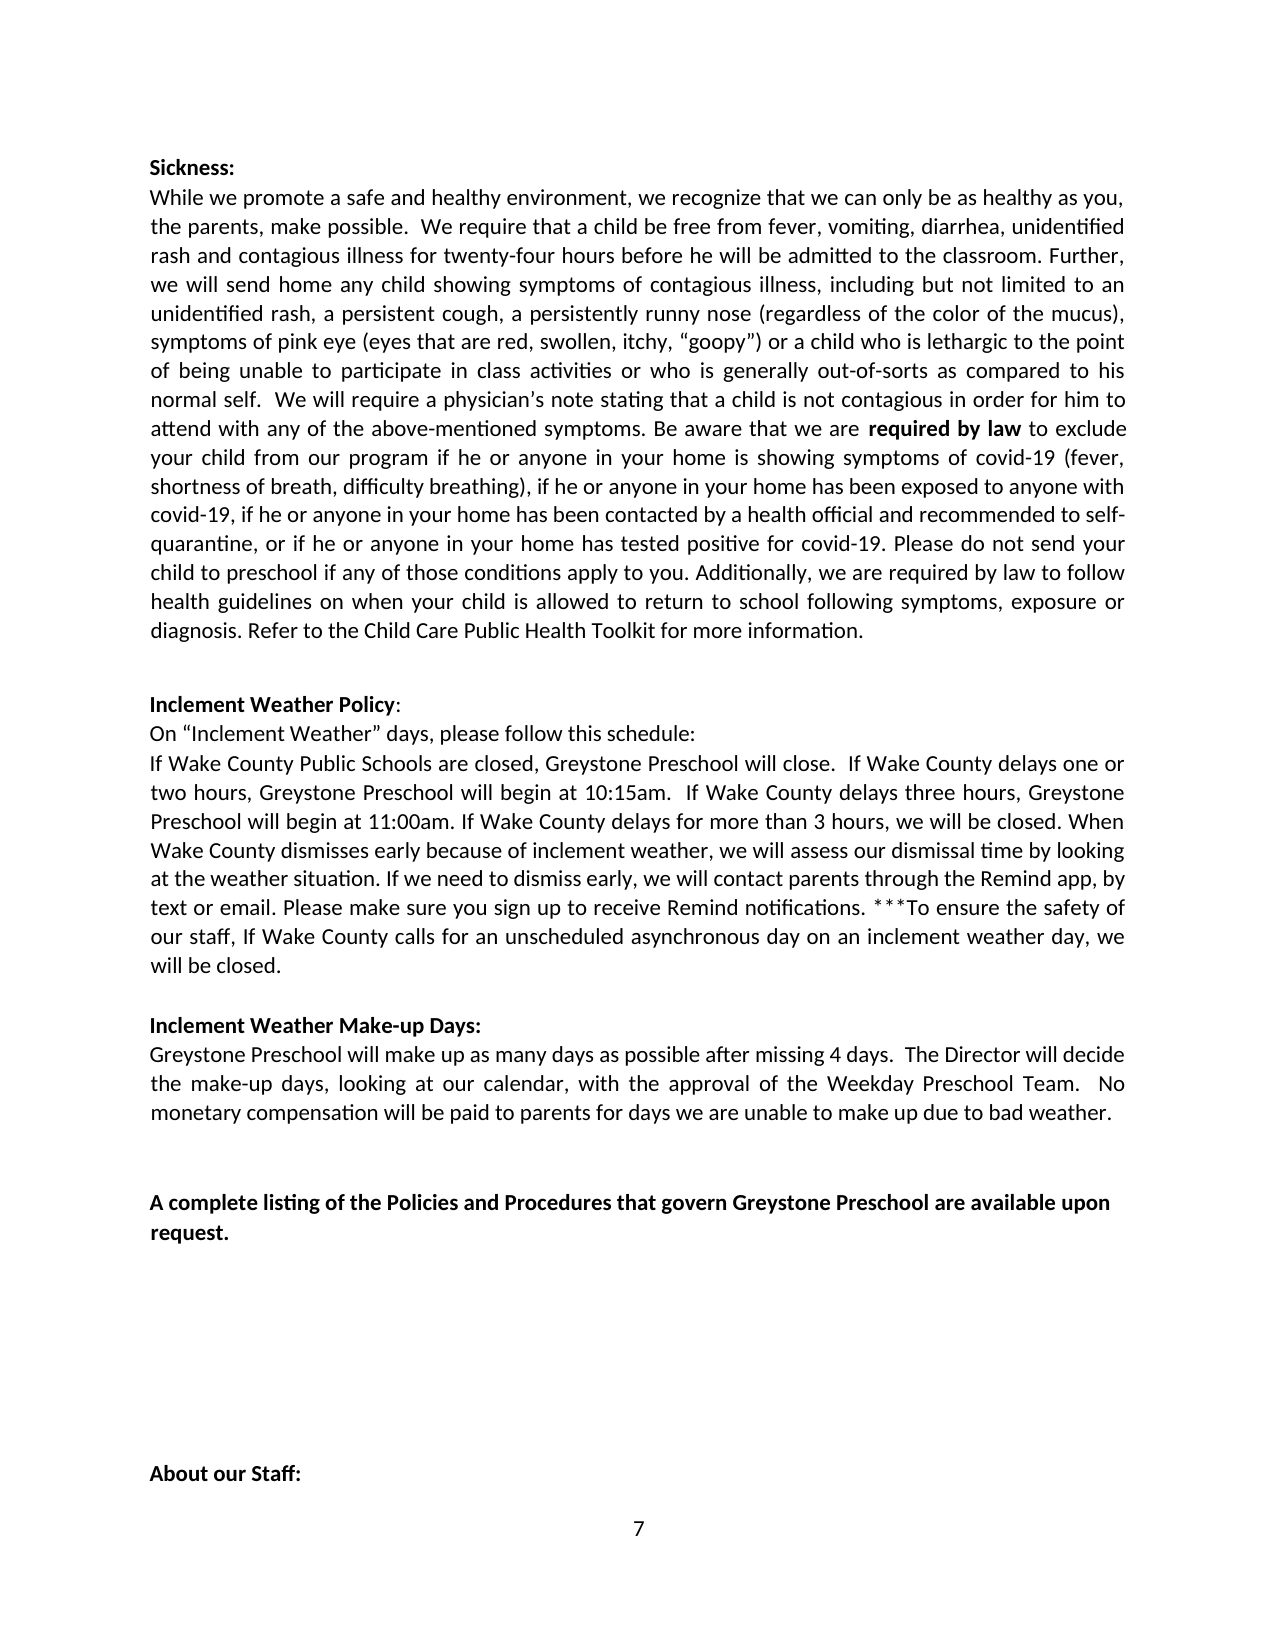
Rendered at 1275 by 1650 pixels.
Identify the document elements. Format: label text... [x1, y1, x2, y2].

text Inclement Weather Policy: [149, 690, 1127, 718]
text A complete listing of the Policies and Procedures that govern Greystone Preschool are available upon request. [149, 1188, 1127, 1246]
text About our Staff: [149, 1459, 1127, 1487]
text Sickness: [149, 153, 1127, 182]
text Inclement Weather Make-up Days: [149, 1011, 1127, 1039]
text While we promote a safe and healthy environment, we recognize that we can only be as healthy as you, the parents, make possible. We require that a child be free from fever, vomiting, diarrhea, unidentified rash and contagious illness for twenty-four hours before he will be admitted to the classroom. Further, we will send home any child showing symptoms of contagious illness, including but not limited to an unidentified rash, a persistent cough, a persistently runny nose (regardless of the color of the mucus), symptoms of pink eye (eyes that are red, swollen, itchy, “goopy”) or a child who is lethargic to the point of being unable to participate in class activities or who is generally out-of-sorts as compared to his normal self. We will require a physician’s note stating that a child is not contagious in order for him to attend with any of the above-mentioned symptoms. Be aware that we are required by law to exclude your child from our program if he or anyone in your home is showing symptoms of covid-19 (fever, shortness of breath, difficulty breathing), if he or anyone in your home has been exposed to anyone with covid-19, if he or anyone in your home has been contacted by a health official and recommended to self-quarantine, or if he or anyone in your home has tested positive for covid-19. Please do not send your child to preschool if any of those conditions apply to you. Additionally, we are required by law to follow health guidelines on when your child is allowed to return to school following symptoms, exposure or diagnosis. Refer to the Child Care Public Health Toolkit for more information. [149, 183, 1127, 644]
text If Wake County Public Schools are closed, Greystone Preschool will close. If Wake County delays one or two hours, Greystone Preschool will begin at 10:15am. If Wake County delays three hours, Greystone Preschool will begin at 11:00am. If Wake County delays for more than 3 hours, we will be closed. When Wake County dismisses early because of inclement weather, we will assess our dismissal time by looking at the weather situation. If we need to dismiss early, we will contact parents through the Remind app, by text or email. Please make sure you sign up to receive Remind notifications. ***To ensure the safety of our staff, If Wake County calls for an unscheduled asynchronous day on an inclement weather day, we will be closed. [149, 749, 1127, 979]
text Greystone Preschool will make up as many days as possible after missing 4 days. The Director will decide the make-up days, looking at our calendar, with the approval of the Weekday Preschool Team. No monetary compensation will be paid to parents for days we are unable to make up due to bad weather. [149, 1041, 1127, 1126]
text On “Inclement Weather” days, please follow this schedule: [149, 719, 1127, 748]
